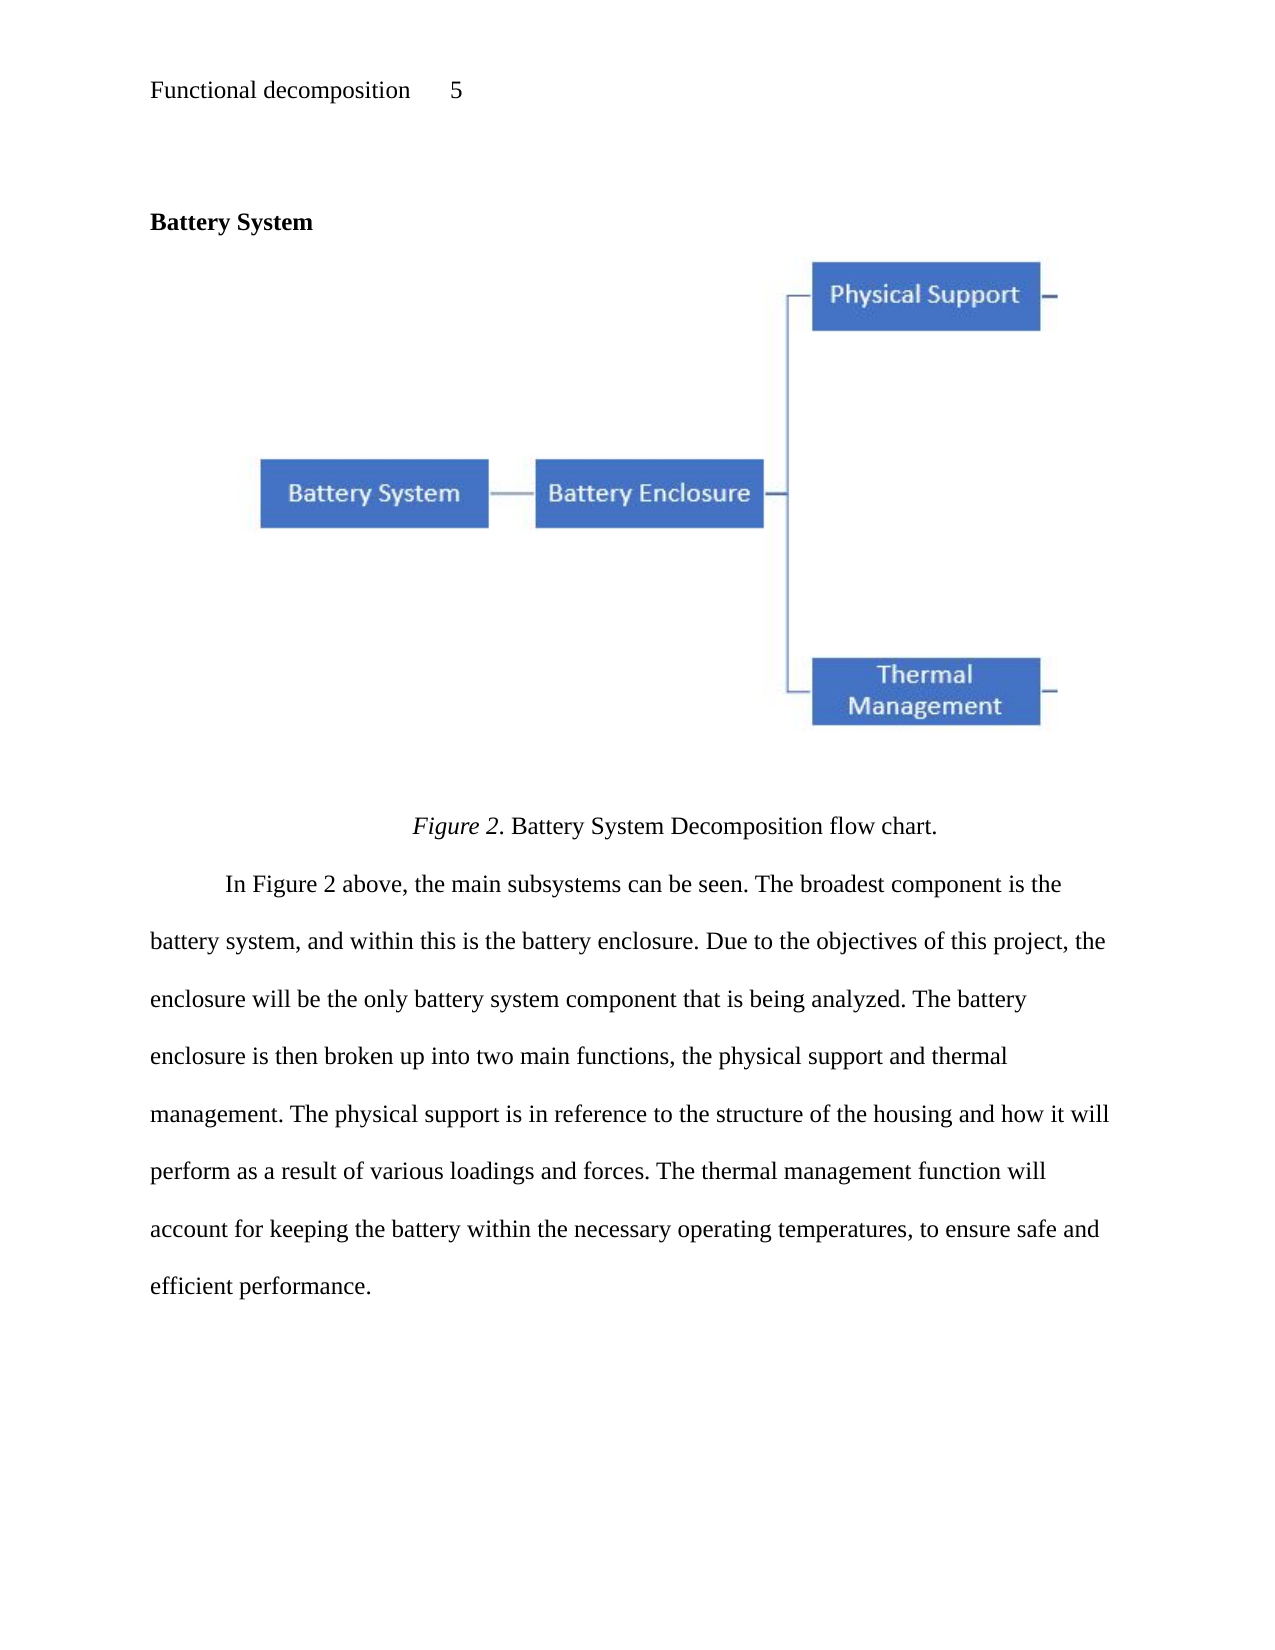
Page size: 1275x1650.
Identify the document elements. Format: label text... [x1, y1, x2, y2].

subtitle Battery System [150, 207, 1125, 236]
text In Figure 2 above, the main subsystems can be seen. The broadest component is the battery system, and within this is the battery enclosure. Due to the objectives of this project, the enclosure will be the only battery system component that is being analyzed. The battery enclosure is then broken up into two main functions, the physical support and thermal management. The physical support is in reference to the structure of the housing and how it will perform as a result of various loadings and forces. The thermal management function will account for keeping the battery within the necessary operating temperatures, to ensure safe and efficient performance. [150, 869, 1125, 1300]
picture [214, 256, 1058, 733]
